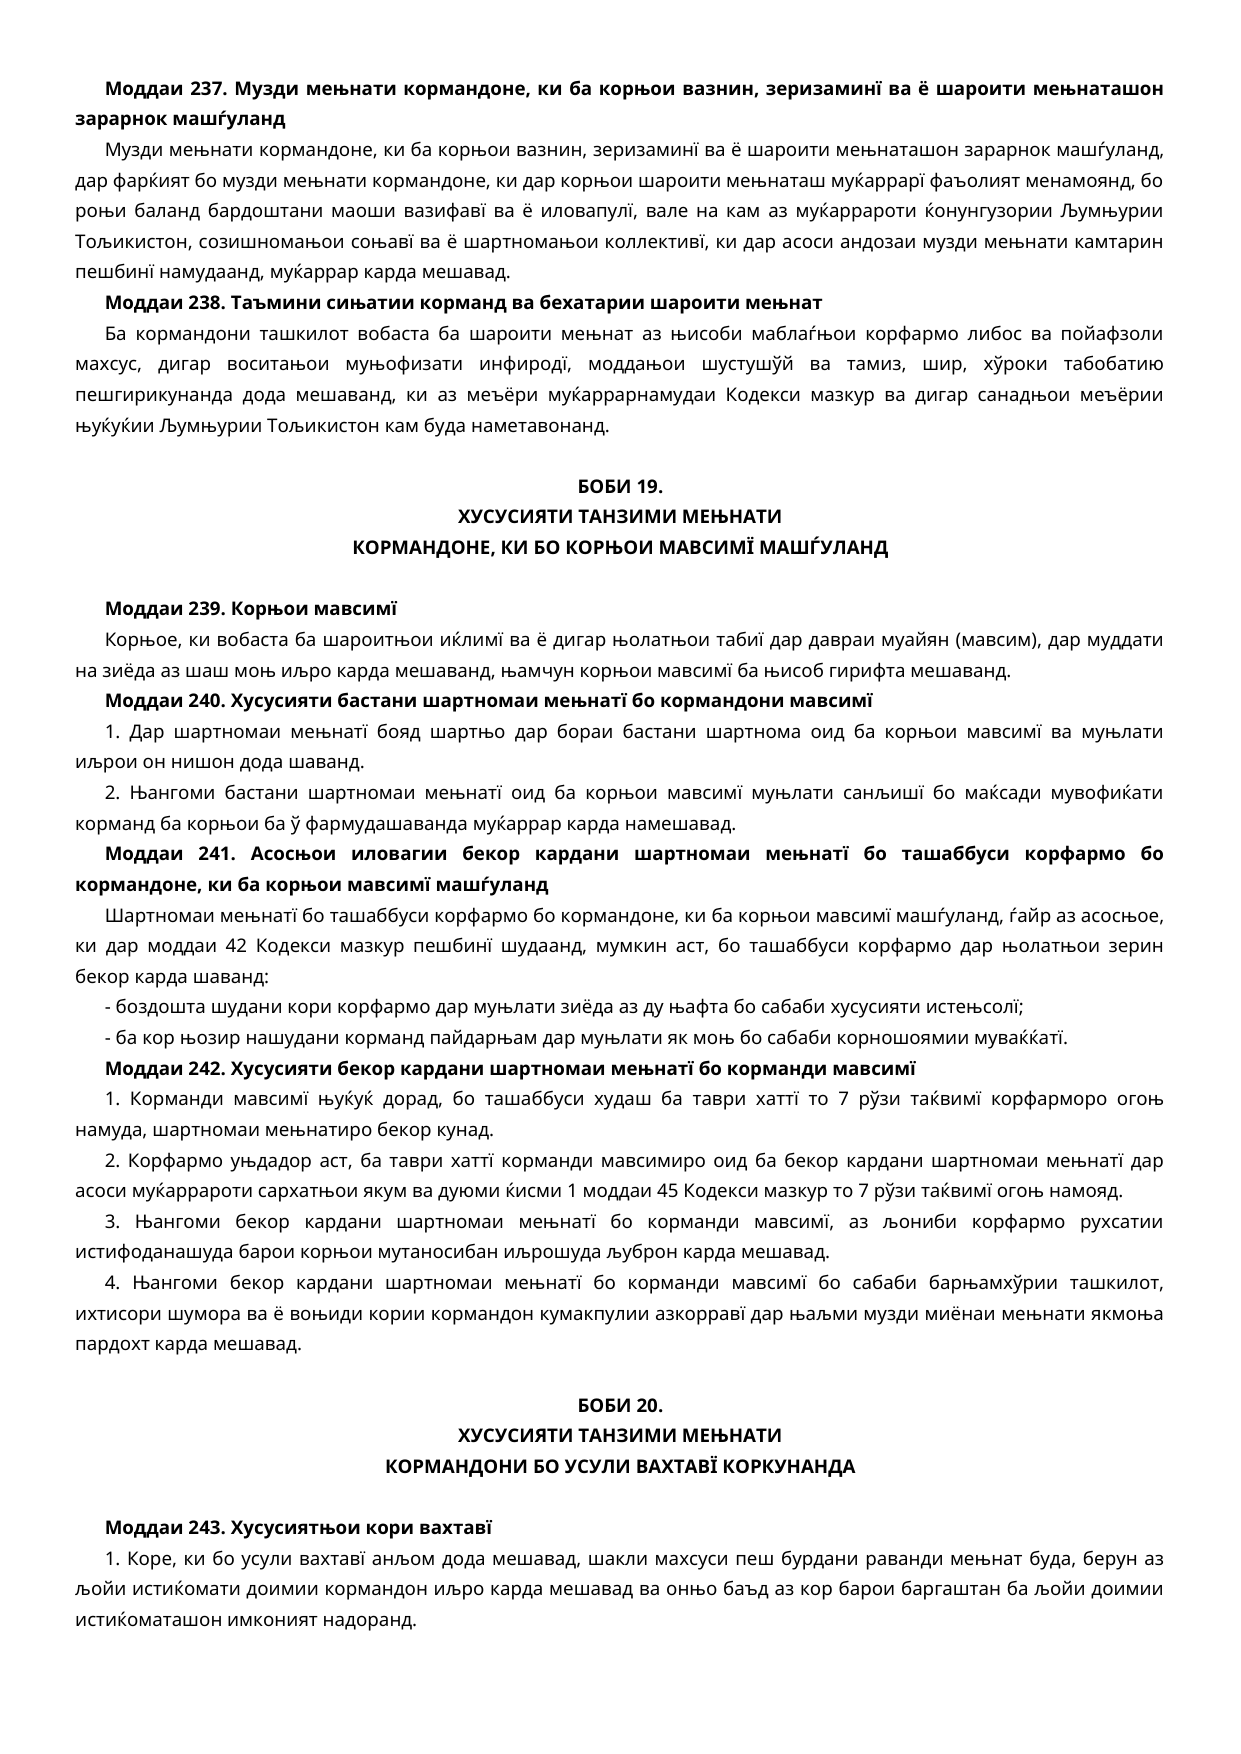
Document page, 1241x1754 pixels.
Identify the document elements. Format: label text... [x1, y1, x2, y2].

text Моддаи 243. Хусусиятњои кори вахтавї [75, 1514, 1165, 1540]
text Моддаи 241. Асосњои иловагии бекор кардани шартномаи мењнатї бо ташаббуси корфармо бо кормандоне, ки ба корњои мавсимї машѓуланд [75, 841, 1165, 897]
text Моддаи 237. Музди мењнати кормандоне, ки ба корњои вазнин, зеризаминї ва ё шароити мењнаташон зарарнок машѓуланд [75, 75, 1165, 131]
text Моддаи 240. Хусусияти бастани шартномаи мењнатї бо кормандони мавсимї [75, 687, 1165, 713]
text КОРМАНДОНИ БО УСУЛИ ВАХТАВЇ КОРКУНАНДА [75, 1453, 1165, 1479]
text 1. Коре, ки бо усули вахтавї анљом дода мешавад, шакли махсуси пеш бурдани раванди мењнат буда, берун аз љойи истиќомати доимии кормандон иљро карда мешавад ва онњо баъд аз кор барои баргаштан ба љойи доимии истиќоматашон имконият надоранд. [75, 1545, 1165, 1632]
text - боздошта шудани кори корфармо дар муњлати зиёда аз ду њафта бо сабаби хусусияти истењсолї; [75, 994, 1165, 1019]
text 2. Корфармо уњдадор аст, ба таври хаттї корманди мавсимиро оид ба бекор кардани шартномаи мењнатї дар асоси муќаррароти сархатњои якум ва дуюми ќисми 1 моддаи 45 Кодекси мазкур то 7 рўзи таќвимї огоњ намояд. [75, 1147, 1165, 1203]
text Моддаи 239. Корњои мавсимї [75, 596, 1165, 621]
text 2. Њангоми бастани шартномаи мењнатї оид ба корњои мавсимї муњлати санљишї бо маќсади мувофиќати корманд ба корњои ба ў фармудашаванда муќаррар карда намешавад. [75, 779, 1165, 836]
text ХУСУСИЯТИ ТАНЗИМИ МЕЊНАТИ [75, 504, 1165, 529]
text Корњое, ки вобаста ба шароитњои иќлимї ва ё дигар њолатњои табиї дар давраи муайян (мавсим), дар муддати на зиёда аз шаш моњ иљро карда мешаванд, њамчун корњои мавсимї ба њисоб гирифта мешаванд. [75, 626, 1165, 682]
text КОРМАНДОНЕ, КИ БО КОРЊОИ МАВСИМЇ МАШЃУЛАНД [75, 534, 1165, 560]
text 4. Њангоми бекор кардани шартномаи мењнатї бо корманди мавсимї бо сабаби барњамхўрии ташкилот, ихтисори шумора ва ё воњиди кории кормандон кумакпулии азкорравї дар њаљми музди миёнаи мењнати якмоња пардохт карда мешавад. [75, 1269, 1165, 1356]
text Моддаи 242. Хусусияти бекор кардани шартномаи мењнатї бо корманди мавсимї [75, 1055, 1165, 1081]
text 1. Дар шартномаи мењнатї бояд шартњо дар бораи бастани шартнома оид ба корњои мавсимї ва муњлати иљрои он нишон дода шаванд. [75, 718, 1165, 774]
text Шартномаи мењнатї бо ташаббуси корфармо бо кормандоне, ки ба корњои мавсимї машѓуланд, ѓайр аз асосњое, ки дар моддаи 42 Кодекси мазкур пешбинї шудаанд, мумкин аст, бо ташаббуси корфармо дар њолатњои зерин бекор карда шаванд: [75, 902, 1165, 989]
text Музди мењнати кормандоне, ки ба корњои вазнин, зеризаминї ва ё шароити мењнаташон зарарнок машѓуланд, дар фарќият бо музди мењнати кормандоне, ки дар корњои шароити мењнаташ муќаррарї фаъолият менамоянд, бо роњи баланд бардоштани маоши вазифавї ва ё иловапулї, вале на кам аз муќаррароти ќонунгузории Љумњурии Тољикистон, созишномањои соњавї ва ё шартномањои коллективї, ки дар асоси андозаи музди мењнати камтарин пешбинї намудаанд, муќаррар карда мешавад. [75, 136, 1165, 284]
text 1. Корманди мавсимї њуќуќ дорад, бо ташаббуси худаш ба таври хаттї то 7 рўзи таќвимї корфарморо огоњ намуда, шартномаи мењнатиро бекор кунад. [75, 1086, 1165, 1142]
text ХУСУСИЯТИ ТАНЗИМИ МЕЊНАТИ [75, 1422, 1165, 1448]
text БОБИ 20. [75, 1392, 1165, 1417]
text 3. Њангоми бекор кардани шартномаи мењнатї бо корманди мавсимї, аз љониби корфармо рухсатии истифоданашуда барои корњои мутаносибан иљрошуда љуброн карда мешавад. [75, 1208, 1165, 1264]
text - ба кор њозир нашудани корманд пайдарњам дар муњлати як моњ бо сабаби корношоямии муваќќатї. [75, 1024, 1165, 1050]
text Ба кормандони ташкилот вобаста ба шароити мењнат аз њисоби маблаѓњои корфармо либос ва пойафзоли махсус, дигар воситањои муњофизати инфиродї, моддањои шустушўй ва тамиз, шир, хўроки табобатию пешгирикунанда дода мешаванд, ки аз меъёри муќаррарнамудаи Кодекси мазкур ва дигар санадњои меъёрии њуќуќии Љумњурии Тољикистон кам буда наметавонанд. [75, 320, 1165, 437]
text БОБИ 19. [75, 473, 1165, 499]
text Моддаи 238. Таъмини сињатии корманд ва бехатарии шароити мењнат [75, 289, 1165, 315]
